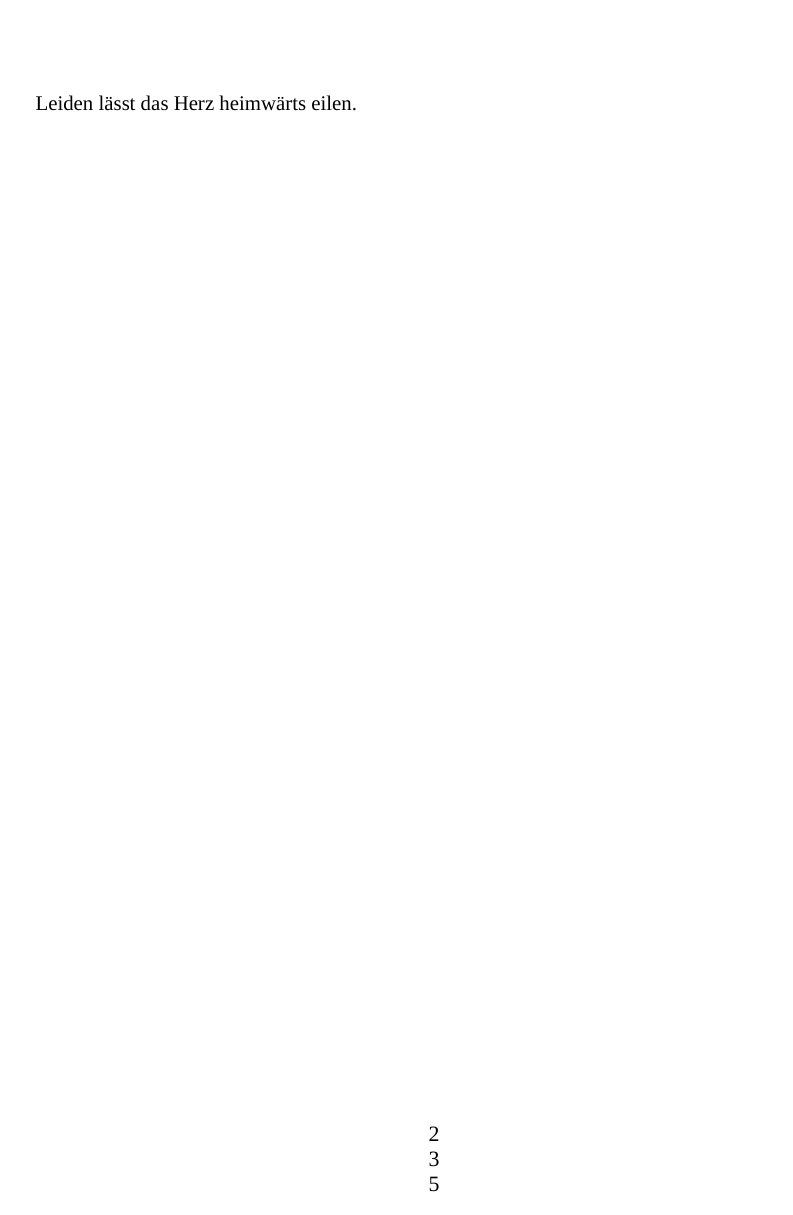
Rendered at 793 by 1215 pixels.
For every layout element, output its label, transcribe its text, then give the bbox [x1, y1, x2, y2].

text Leiden lässt das Herz heimwärts eilen. [0, 87, 793, 117]
